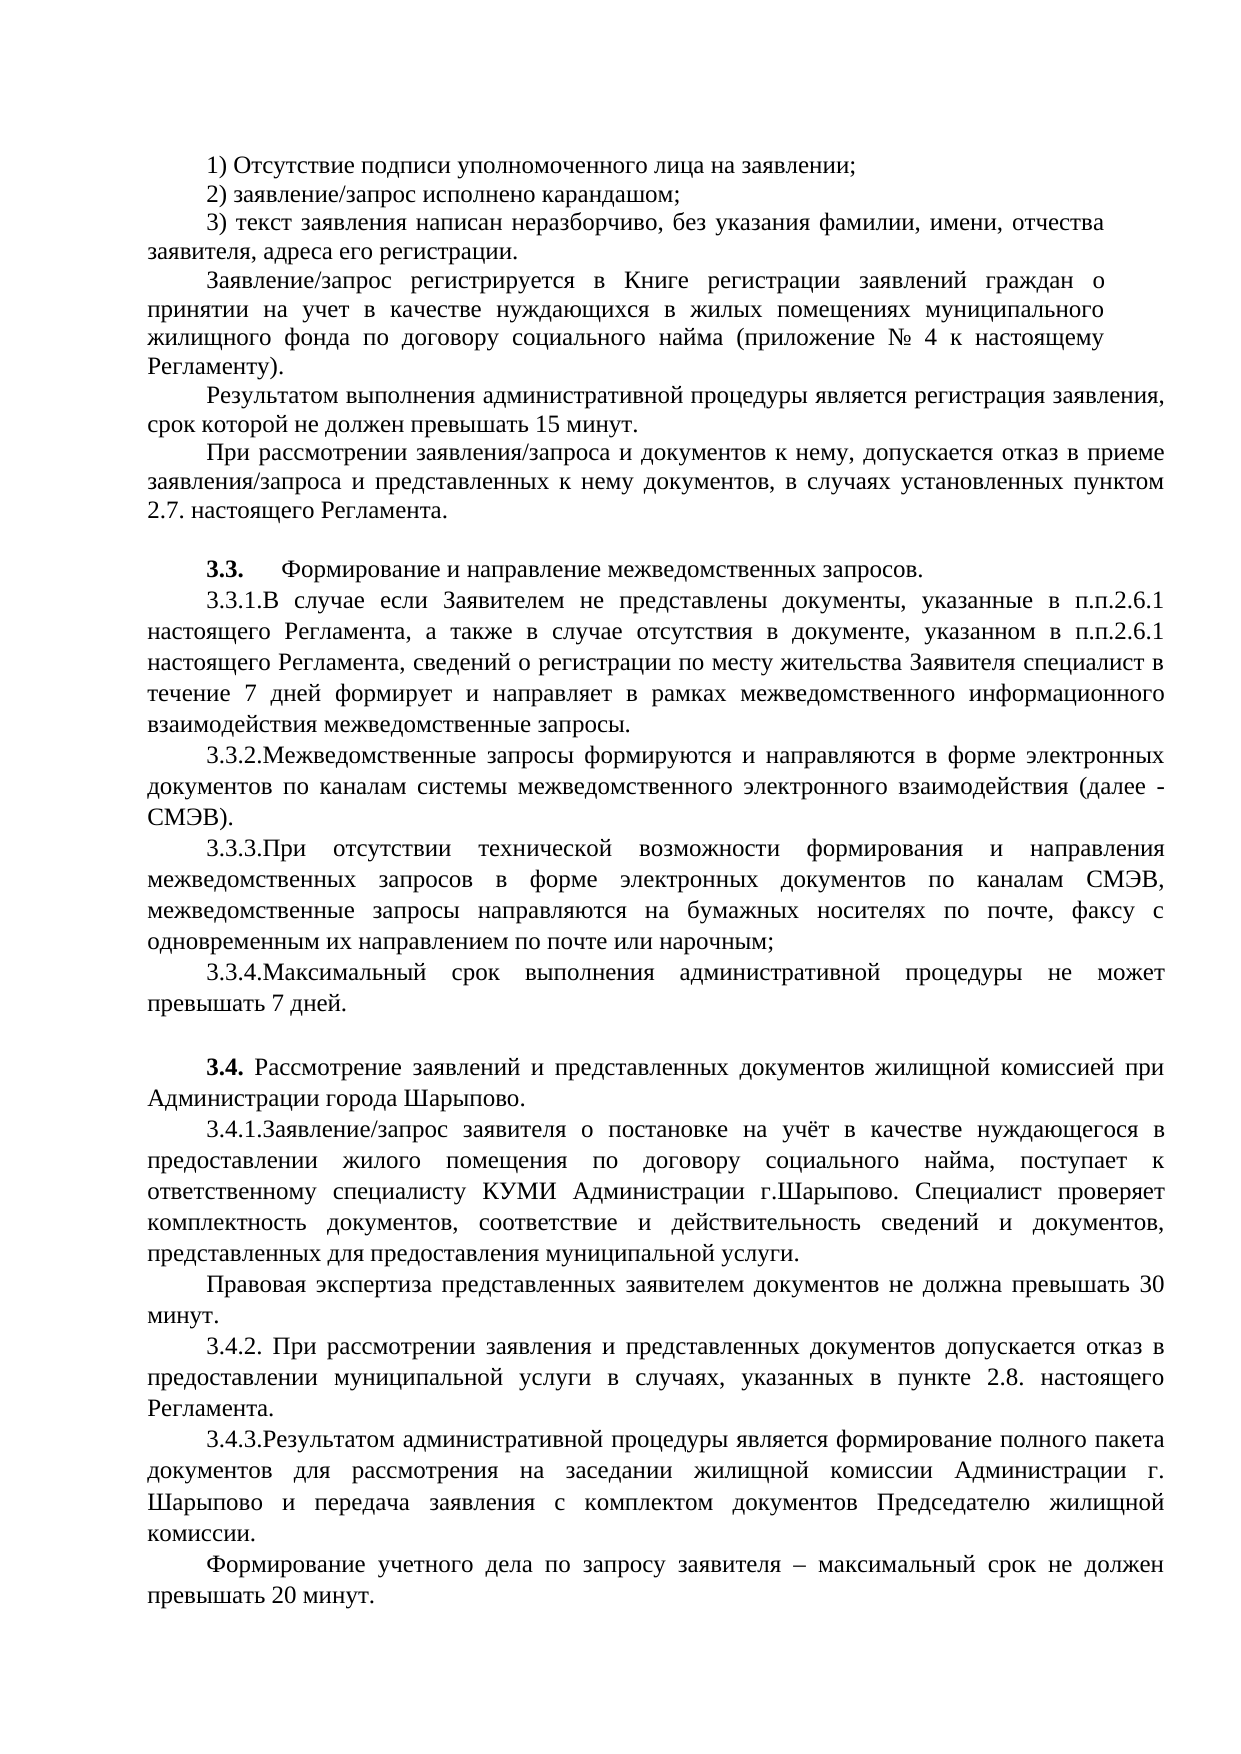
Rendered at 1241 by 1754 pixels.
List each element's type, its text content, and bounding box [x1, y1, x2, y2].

text 2) заявление/запрос исполнено карандашом; [147, 179, 1106, 207]
text 3.3.4.Максимальный срок выполнения административной процедуры не может превышать 7 дней. [147, 956, 1166, 1018]
text Заявление/запрос регистрируется в Книге регистрации заявлений граждан о принятии на учет в качестве нуждающихся в жилых помещениях муниципального жилищного фонда по договору социального найма (приложение № 4 к настоящему Регламенту). [147, 265, 1106, 380]
text 3.3.2.Межведомственные запросы формируются и направляются в форме электронных документов по каналам системы межведомственного электронного взаимодействия (далее - СМЭВ). [147, 739, 1166, 832]
text 3.4.2. При рассмотрении заявления и представленных документов допускается отказ в предоставлении муниципальной услуги в случаях, указанных в пункте 2.8. настоящего Регламента. [147, 1330, 1166, 1423]
text 3.4.1.Заявление/запрос заявителя о постановке на учёт в качестве нуждающегося в предоставлении жилого помещения по договору социального найма, поступает к ответственному специалисту КУМИ Администрации г.Шарыпово. Специалист проверяет комплектность документов, соответствие и действительность сведений и документов, представленных для предоставления муниципальной услуги. [147, 1113, 1166, 1268]
list Формирование и направление межведомственных запросов. [206, 552, 1166, 583]
text 3) текст заявления написан неразборчиво, без указания фамилии, имени, отчества заявителя, адреса его регистрации. [147, 207, 1106, 265]
text При рассмотрении заявления/запроса и документов к нему, допускается отказ в приеме заявления/запроса и представленных к нему документов, в случаях установленных пунктом 2.7. настоящего Регламента. [147, 437, 1166, 524]
text Правовая экспертиза представленных заявителем документов не должна превышать 30 минут. [147, 1268, 1166, 1330]
text 1) Отсутствие подписи уполномоченного лица на заявлении; [147, 150, 1106, 179]
text 3.3.1.В случае если Заявителем не представлены документы, указанные в п.п.2.6.1 настоящего Регламента, а также в случае отсутствия в документе, указанном в п.п.2.6.1 настоящего Регламента, сведений о регистрации по месту жительства Заявителя специалист в течение 7 дней формирует и направляет в рамках межведомственного информационного взаимодействия межведомственные запросы. [147, 583, 1166, 739]
text Формирование учетного дела по запросу заявителя – максимальный срок не должен превышать 20 минут. [147, 1547, 1166, 1609]
text 3.4.3.Результатом административной процедуры является формирование полного пакета документов для рассмотрения на заседании жилищной комиссии Администрации г. Шарыпово и передача заявления с комплектом документов Председателю жилищной комиссии. [147, 1423, 1166, 1547]
text 3.3.3.При отсутствии технической возможности формирования и направления межведомственных запросов в форме электронных документов по каналам СМЭВ, межведомственные запросы направляются на бумажных носителях по почте, факсу с одновременным их направлением по почте или нарочным; [147, 832, 1166, 956]
text Результатом выполнения административной процедуры является регистрация заявления, срок которой не должен превышать 15 минут. [147, 380, 1166, 437]
text 3.4. Рассмотрение заявлений и представленных документов жилищной комиссией при Администрации города Шарыпово. [147, 1051, 1166, 1113]
